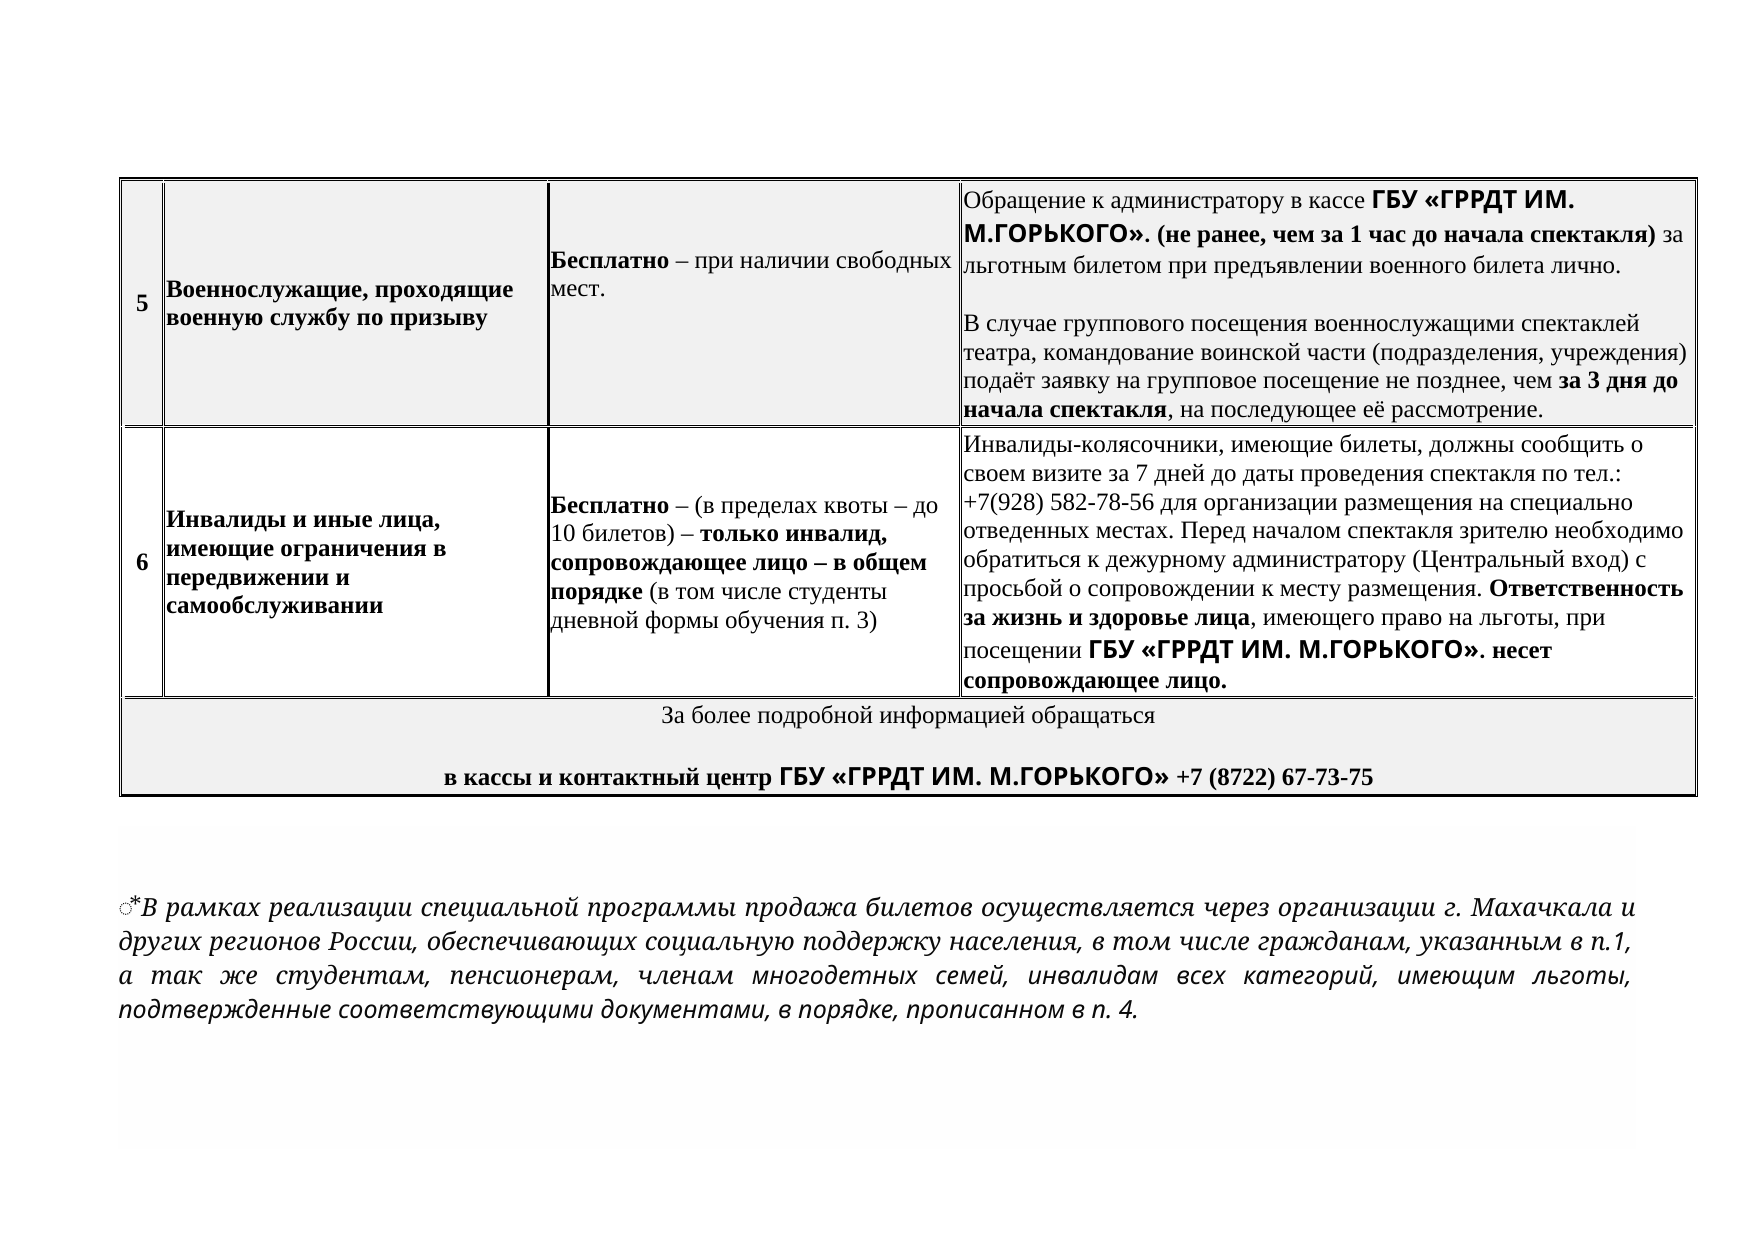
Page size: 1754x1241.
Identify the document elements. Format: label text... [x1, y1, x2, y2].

table_cell Военнослужащие, проходящие военную службу по призыву [164, 179, 548, 424]
table_cell 6 [122, 425, 162, 696]
table_cell 5 [122, 181, 163, 424]
table_cell Бесплатно – при наличии свободных мест. [548, 181, 961, 424]
text ⃰ В рамках реализации специальной программы продажа билетов осуществляется через организации г. Махачкала и других регионов России, обеспечивающих социальную поддержку населения, в том числе гражданам, указанным в п.1, а так же студентам, пенсионерам, членам многодетных семей, инвалидам всех категорий, имеющим льготы, подтвержденные соответствующими документами, в порядке, прописанном в п. 4. [118, 889, 1636, 1026]
table_cell За более подробной информацией обращаться в кассы и контактный центр ГБУ «ГРРДТ им. М.Горького» +7 (8722) 67-73-75 [120, 696, 1696, 794]
table_cell Обращение к администратору в кассе ГБУ «ГРРДТ им. М.Горького». (не ранее, чем за 1 час до начала спектакля) за льготным билетом при предъявлении военного билета лично. В случае группового посещения военнослужащими спектаклей театра, командование воинской части (подразделения, учреждения) подаёт заявку на групповое посещение не позднее, чем за 3 дня до начала спектакля, на последующее её рассмотрение. [961, 181, 1695, 424]
table_cell Инвалиды-колясочники, имеющие билеты, должны сообщить о своем визите за 7 дней до даты проведения спектакля по тел.: +7(928) 582-78-56 для организации размещения на специально отведенных местах. Перед началом спектакля зрителю необходимо обратиться к дежурному администратору (Центральный вход) с просьбой о сопровождении к месту размещения. Ответственность за жизнь и здоровье лица, имеющего право на льготы, при посещении ГБУ «ГРРДТ им. М.Горького». несет сопровождающее лицо. [962, 425, 1695, 696]
table_cell Инвалиды и иные лица, имеющие ограничения в передвижении и самообслуживании [165, 428, 547, 696]
table_cell Бесплатно – (в пределах квоты – до 10 билетов) – только инвалид, сопровождающее лицо – в общем порядке (в том числе студенты дневной формы обучения п. 3) [550, 428, 959, 696]
